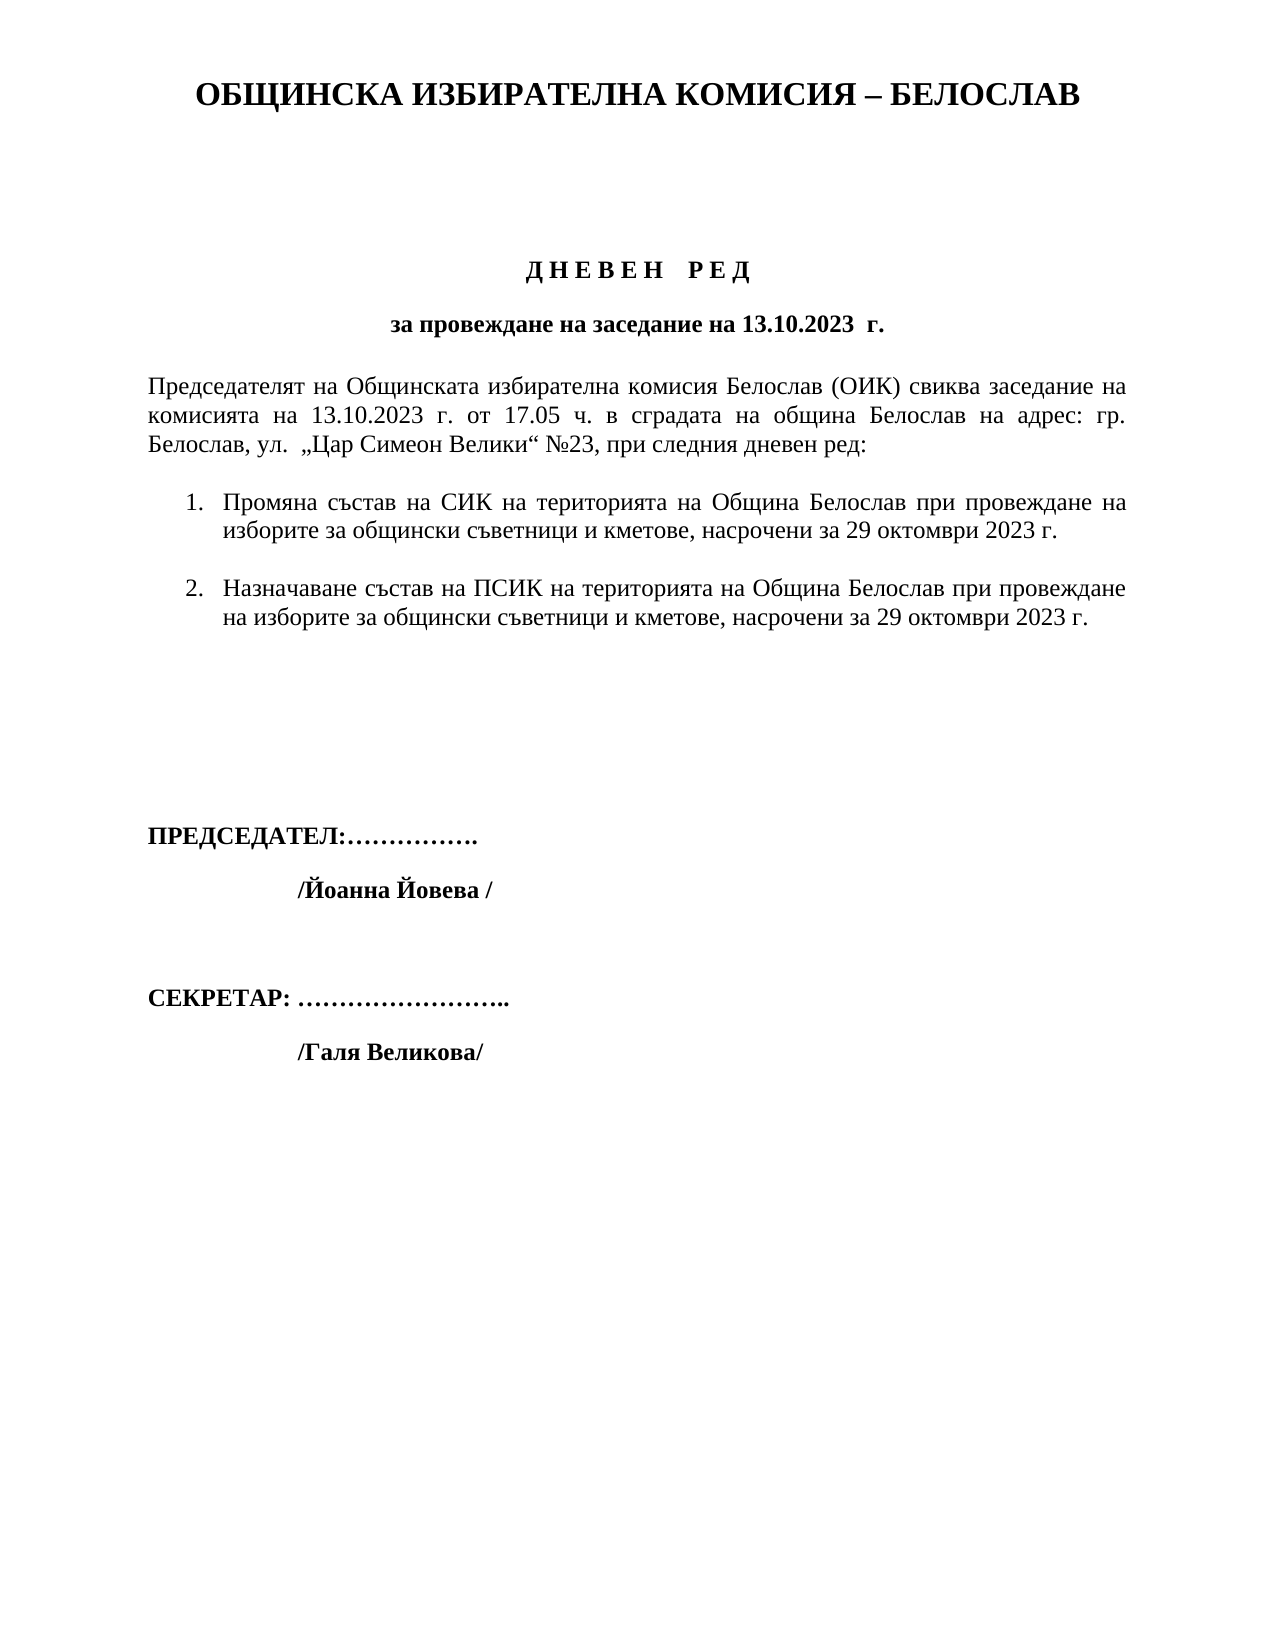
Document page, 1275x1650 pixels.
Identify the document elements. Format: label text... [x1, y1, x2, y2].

list Промяна състав на СИК на територията на Община Белослав при провеждане на изборите за общински съветници и кметове, насрочени за 29 октомври 2023 г. [185, 487, 1127, 544]
text за провеждане на заседание на 13.10.2023 г. [148, 309, 1127, 338]
text Председателят на Общинската избирателна комисия Белослав (ОИК) свиква заседание на комисията на 13.10.2023 г. от 17.05 ч. в сградата на община Белослав на адрес: гр. Белослав, ул. „Цар Симеон Велики“ №23, при следния дневен ред: [148, 371, 1127, 458]
text /Галя Великова/ [148, 1037, 1127, 1065]
text /Йоанна Йовева / [148, 875, 1127, 904]
text Д Н Е В Е Н Р Е Д [148, 255, 1127, 284]
list Назначаване състав на ПСИК на територията на Община Белослав при провеждане на изборите за общински съветници и кметове, насрочени за 29 октомври 2023 г. [185, 573, 1127, 631]
text ПРЕДСЕДАТЕЛ:……………. [148, 821, 1127, 850]
text СЕКРЕТАР: …………………….. [148, 983, 1127, 1012]
